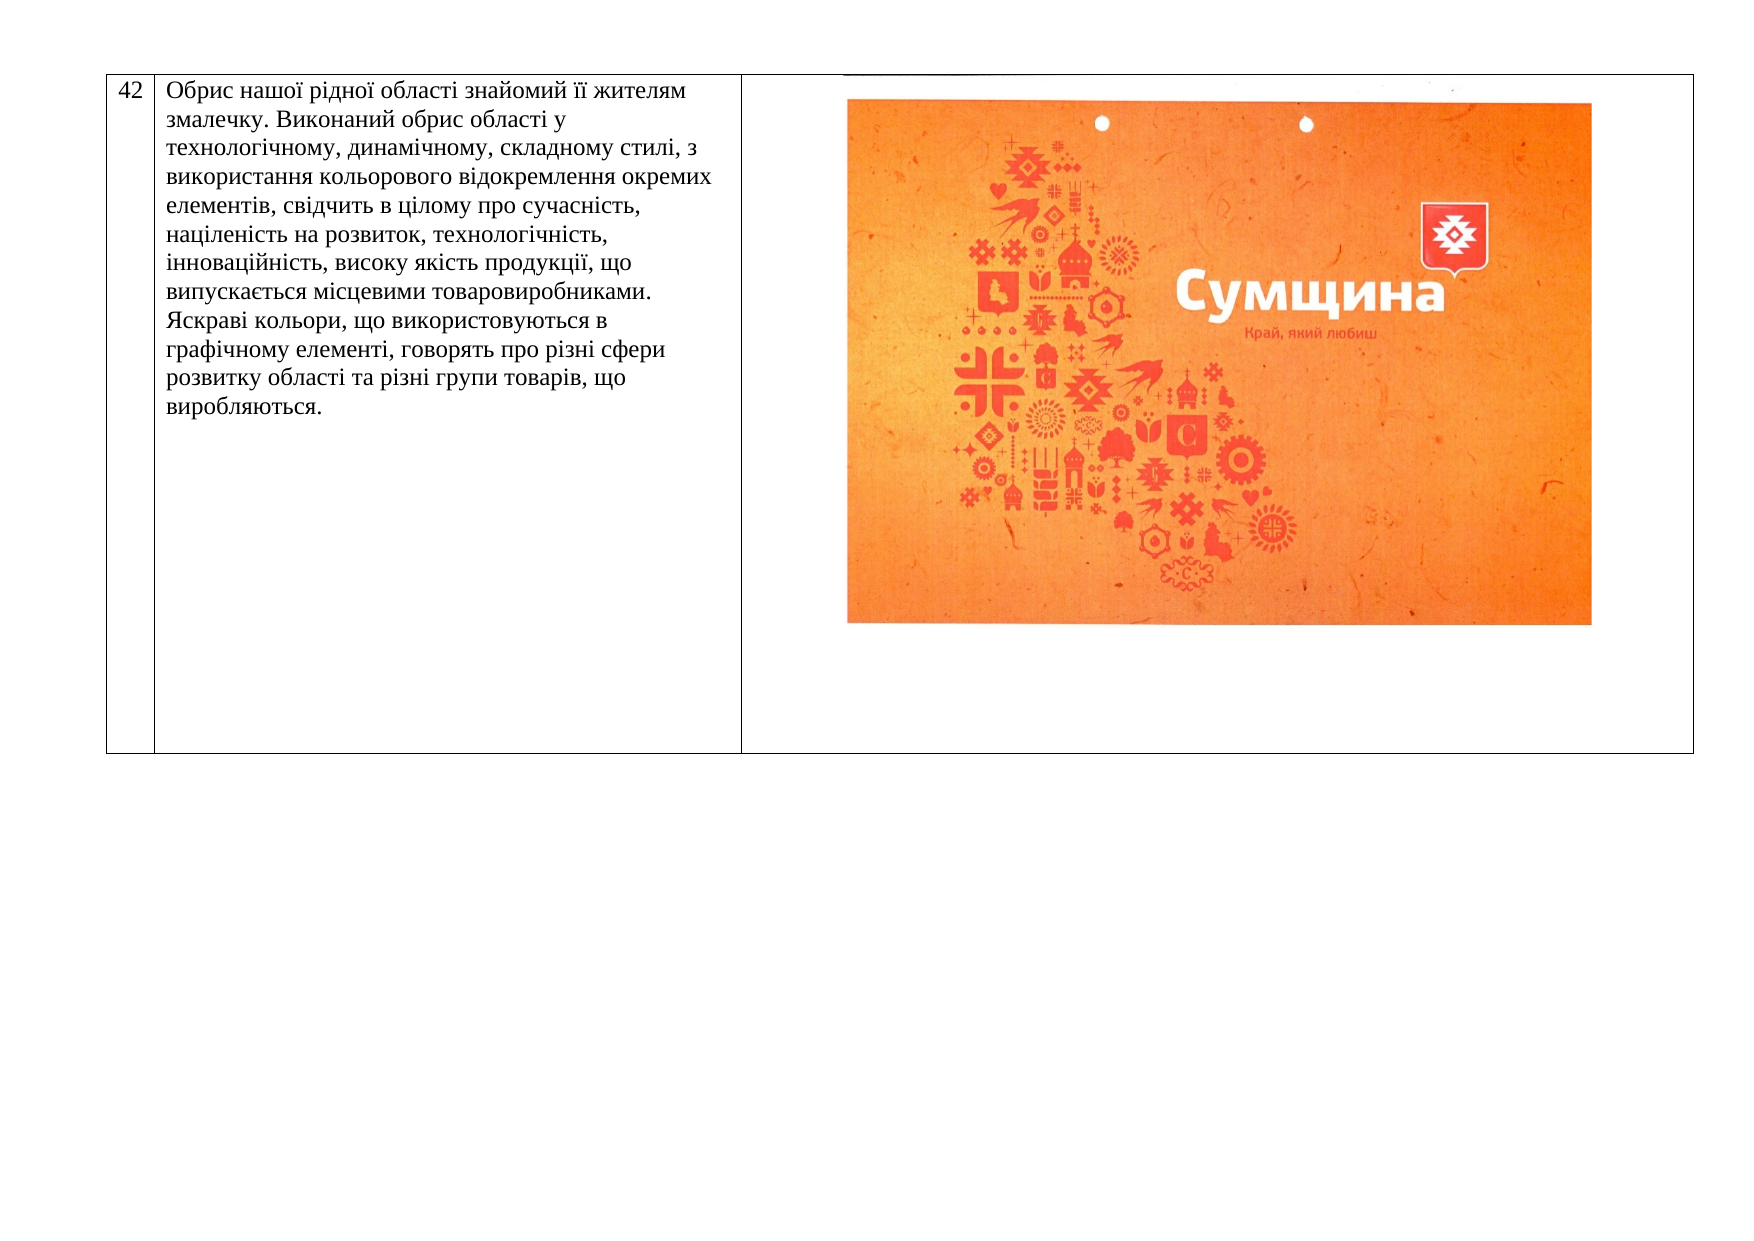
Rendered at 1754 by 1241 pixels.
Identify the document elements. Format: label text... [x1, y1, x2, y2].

table_cell [742, 75, 1693, 752]
table_cell 42 [107, 75, 154, 752]
table_cell Обрис нашої рідної області знайомий її жителям змалечку. Виконаний обрис області у технологічному, динамічному, складному стилі, з використання кольорового відокремлення окремих елементів, свідчить в цілому про сучасність, націленість на розвиток, технологічність, інноваційність, високу якість продукції, що випускається місцевими товаровиробниками. Яскраві кольори, що використовуються в графічному елементі, говорять про різні сфери розвитку області та різні групи товарів, що виробляються. [155, 75, 741, 752]
picture [843, 75, 1592, 630]
